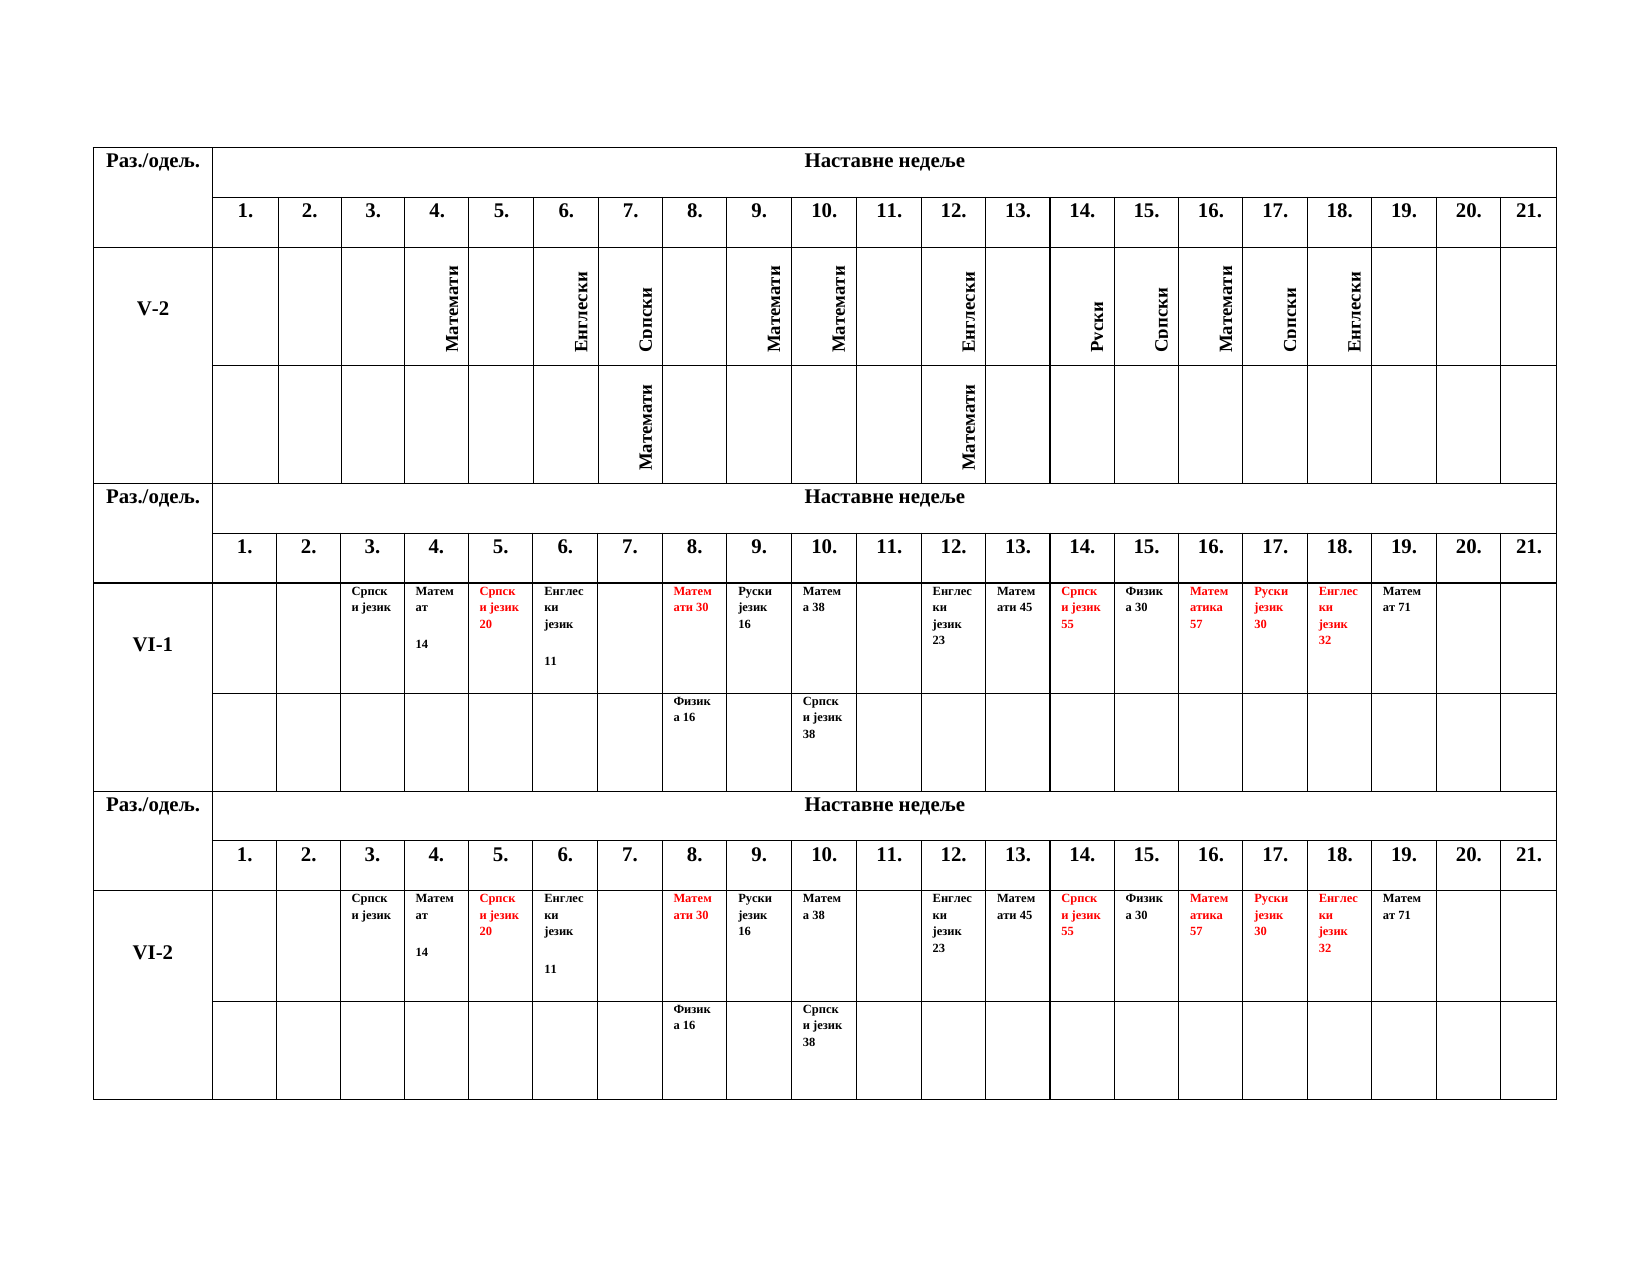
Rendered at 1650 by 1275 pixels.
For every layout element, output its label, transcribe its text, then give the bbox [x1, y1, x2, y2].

table_cell 17. [1243, 198, 1307, 247]
table_cell [213, 694, 276, 791]
table_cell 9. [727, 198, 791, 247]
table_cell [1308, 1002, 1371, 1098]
table_cell 15. [1115, 534, 1178, 582]
table_cell 4. [405, 198, 468, 247]
table_cell [1437, 366, 1500, 483]
table_cell 8. [663, 841, 726, 890]
table_cell Енглески језик 32 [1308, 584, 1371, 693]
table_cell Математи 45 [986, 584, 1049, 693]
table_cell 18. [1308, 841, 1371, 890]
table_cell Српски језик 20 [469, 584, 532, 693]
table_cell [857, 584, 921, 693]
table_cell Математи 45 [986, 891, 1049, 1001]
table_cell Математ 71 [1372, 584, 1436, 693]
table_cell [1501, 694, 1556, 791]
table_cell Математика 34. час [727, 248, 791, 365]
table_cell 17. [1243, 841, 1307, 890]
table_cell [1179, 366, 1242, 483]
table_cell 19. [1372, 534, 1436, 582]
table_cell 16. [1179, 198, 1242, 247]
table_cell [341, 694, 404, 791]
table_cell [727, 1002, 791, 1098]
table_cell 13. [986, 841, 1049, 890]
table_cell 12. [922, 198, 985, 247]
table_cell [857, 1002, 921, 1098]
table_cell 5. [469, 841, 532, 890]
table_cell V-2 [94, 248, 212, 483]
table_cell [1437, 248, 1500, 365]
table_cell Математ 14 [405, 584, 468, 693]
table_cell 9. [727, 841, 791, 890]
table_cell [534, 366, 598, 483]
table_cell Енглески језик 11 [533, 891, 597, 1001]
table_cell [857, 248, 921, 365]
table_cell 4. [405, 841, 468, 890]
table_cell [727, 694, 791, 791]
table_cell 20. [1437, 534, 1500, 582]
table_cell [1437, 694, 1500, 791]
table_cell 6. [533, 534, 597, 582]
table_cell Математика 57 [1179, 891, 1242, 1001]
table_cell [1051, 1002, 1114, 1098]
table_cell [1243, 1002, 1307, 1098]
table_cell 20. [1437, 841, 1500, 890]
table_cell Руски језик 16 [727, 891, 791, 1001]
table_cell Математика 26. час [599, 366, 662, 483]
table_cell 7. [598, 534, 662, 582]
table_cell [1437, 891, 1500, 1001]
table_cell 15. [1115, 198, 1178, 247]
table_cell VI-1 [94, 584, 212, 791]
table_cell 5. [469, 534, 532, 582]
table_cell Енглески језик 32 [1308, 891, 1371, 1001]
table_cell 19. [1372, 198, 1436, 247]
table_cell 1. [213, 534, 276, 582]
table_cell [405, 1002, 468, 1098]
table_cell [1437, 584, 1500, 693]
table_cell Раз./одељ. [94, 484, 212, 582]
table_cell 18. [1308, 198, 1371, 247]
table_cell 7. [598, 841, 662, 890]
table_cell [857, 891, 921, 1001]
table_cell 8. [663, 534, 726, 582]
table_cell 2. [277, 534, 340, 582]
table_cell [213, 584, 276, 693]
table_cell [277, 891, 340, 1001]
table_cell [341, 1002, 404, 1098]
table_cell 3. [342, 198, 404, 247]
table_cell [469, 1002, 532, 1098]
table_cell [342, 366, 404, 483]
table_cell [663, 366, 726, 483]
table_cell 19. [1372, 841, 1436, 890]
table_cell Математ 14 [405, 891, 468, 1001]
table_cell Математ 71 [1372, 891, 1436, 1001]
table_cell 16. [1179, 534, 1242, 582]
table_cell 2. [277, 841, 340, 890]
table_cell [1501, 366, 1556, 483]
table_cell 4. [405, 534, 468, 582]
table_cell Српски језик 78. час [1243, 248, 1307, 365]
table_cell 12. [922, 534, 985, 582]
table_cell 9. [727, 534, 791, 582]
table_cell [1115, 366, 1178, 483]
table_cell Математика 67. час [1179, 248, 1242, 365]
table_cell Математи 30 [663, 891, 726, 1001]
table_cell [277, 584, 340, 693]
table_cell [1179, 1002, 1242, 1098]
table_cell [598, 584, 662, 693]
table_cell [469, 694, 532, 791]
table_cell 10. [792, 841, 856, 890]
table_cell 2. [279, 198, 341, 247]
table_cell [469, 366, 533, 483]
table_cell [986, 366, 1049, 483]
table_cell [1115, 1002, 1178, 1098]
table_cell Српски језик 55 [1051, 891, 1114, 1001]
table_cell [1501, 891, 1556, 1001]
table_cell 14. [1051, 534, 1114, 582]
table_cell 11. [857, 534, 921, 582]
table_cell Српски језик 69. час [1115, 248, 1178, 365]
table_cell [277, 1002, 340, 1098]
table_cell 7. [599, 198, 662, 247]
table_cell 1. [213, 841, 276, 890]
table_cell [857, 366, 921, 483]
table_cell [533, 694, 597, 791]
table_cell [1501, 248, 1556, 365]
table_cell Руски језик 30 [1243, 584, 1307, 693]
table_cell 3. [341, 534, 404, 582]
table_cell [1372, 694, 1436, 791]
table_cell [663, 248, 726, 365]
table_cell [986, 1002, 1049, 1098]
table_cell Матема 38 [792, 584, 856, 693]
table_cell 10. [792, 198, 856, 247]
table_cell Раз./одељ. [94, 148, 212, 247]
table_cell [986, 694, 1049, 791]
table_cell [986, 248, 1049, 365]
table_cell [1372, 366, 1436, 483]
table_cell Српски језик 29. час [599, 248, 662, 365]
table_cell 13. [986, 534, 1049, 582]
table_cell Српски језик 20 [469, 891, 532, 1001]
table_cell 14. [1051, 841, 1114, 890]
table_cell [922, 1002, 985, 1098]
table_cell [213, 891, 276, 1001]
table_cell [1115, 694, 1178, 791]
table_cell Српски језик 38 [792, 694, 856, 791]
table_cell [469, 248, 533, 365]
table_cell Енглески језик 35. час [1308, 248, 1371, 365]
table_cell Физика 30 [1115, 891, 1178, 1001]
table_cell [277, 694, 340, 791]
table_cell Руски језик 24. час [1051, 248, 1114, 365]
table_cell [213, 248, 278, 365]
table_cell 11. [857, 841, 921, 890]
table_cell Српски језик 38 [792, 1002, 856, 1098]
table_cell Физика 16 [663, 694, 726, 791]
table_cell Енглески језик 11. час [534, 248, 598, 365]
table_cell [1372, 248, 1436, 365]
table_cell [1501, 584, 1556, 693]
table_cell [1437, 1002, 1500, 1098]
table_cell [279, 248, 341, 365]
table_cell Српски језик [341, 891, 404, 1001]
table_cell Енглески језик 11 [533, 584, 597, 693]
table_cell Српски језик [341, 584, 404, 693]
table_cell Руски језик 30 [1243, 891, 1307, 1001]
table_cell [342, 248, 404, 365]
table_cell Физика 16 [663, 1002, 726, 1098]
table_cell Матема 38 [792, 891, 856, 1001]
table_cell [792, 366, 856, 483]
table_cell 5. [469, 198, 533, 247]
table_cell [1243, 694, 1307, 791]
table_cell Српски језик 55 [1051, 584, 1114, 693]
table_cell [598, 694, 662, 791]
table_cell Физика 30 [1115, 584, 1178, 693]
table_cell 20. [1437, 198, 1500, 247]
table_cell 11. [857, 198, 921, 247]
table_cell [1051, 366, 1114, 483]
table_cell [1051, 694, 1114, 791]
table_cell Математика 50. час [922, 366, 985, 483]
table_cell [405, 366, 468, 483]
table_cell [213, 366, 278, 483]
table_cell [1308, 366, 1371, 483]
table_cell Математика 42. час [792, 248, 856, 365]
table_cell 12. [922, 841, 985, 890]
table_cell 21. [1501, 534, 1556, 582]
table_cell [213, 1002, 276, 1098]
table_cell [1179, 694, 1242, 791]
table_cell Енглески језик 23 [922, 584, 985, 693]
table_cell 13. [986, 198, 1049, 247]
table_cell Наставне недеље [213, 792, 1556, 840]
table_cell [598, 891, 662, 1001]
table_cell 3. [341, 841, 404, 890]
table_cell VI-2 [94, 891, 212, 1098]
table_cell 6. [533, 841, 597, 890]
table_cell 17. [1243, 534, 1307, 582]
table_cell 21. [1501, 841, 1556, 890]
table_cell [727, 366, 791, 483]
table_cell Раз./одељ. [94, 792, 212, 890]
table_cell Енглески језик 23. час [922, 248, 985, 365]
table_cell 16. [1179, 841, 1242, 890]
table_cell [857, 694, 921, 791]
table_cell 21. [1501, 198, 1556, 247]
table_cell Наставне недеље [213, 484, 1556, 533]
table_cell 14. [1051, 198, 1114, 247]
table_cell 15. [1115, 841, 1178, 890]
table_cell [1372, 1002, 1436, 1098]
table_cell [533, 1002, 597, 1098]
table_cell Математика 57 [1179, 584, 1242, 693]
table_cell Математика 15.час [405, 248, 468, 365]
table_cell [1501, 1002, 1556, 1098]
table_cell 8. [663, 198, 726, 247]
table_cell [598, 1002, 662, 1098]
table_cell Руски језик 16 [727, 584, 791, 693]
table_cell 10. [792, 534, 856, 582]
table_cell [922, 694, 985, 791]
table_cell 1. [213, 198, 278, 247]
table_cell [279, 366, 341, 483]
table_cell 6. [534, 198, 598, 247]
table_cell [405, 694, 468, 791]
table_cell Енглески језик 23 [922, 891, 985, 1001]
table_cell [1308, 694, 1371, 791]
table_cell 18. [1308, 534, 1371, 582]
table_cell Наставне недеље [213, 148, 1556, 197]
table_cell Математи 30 [663, 584, 726, 693]
table_cell [1243, 366, 1307, 483]
